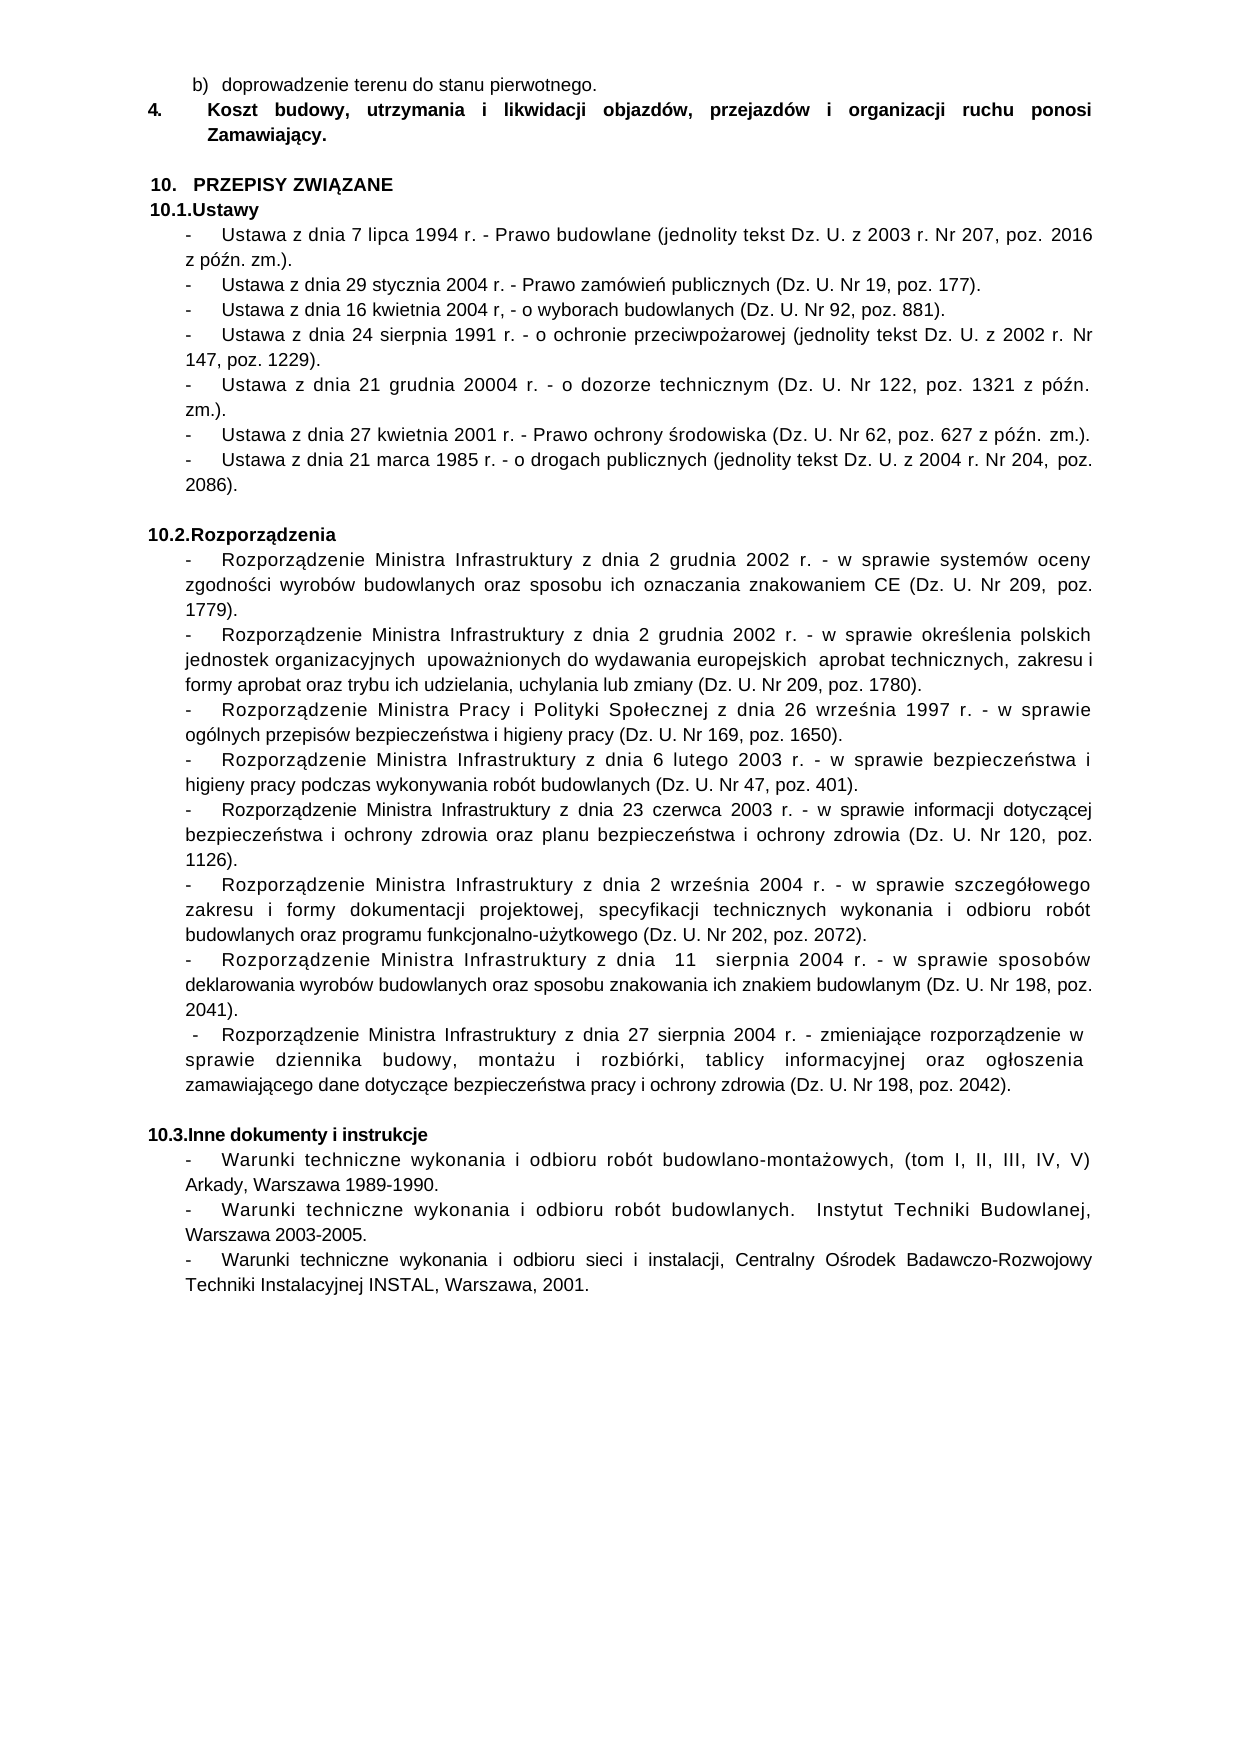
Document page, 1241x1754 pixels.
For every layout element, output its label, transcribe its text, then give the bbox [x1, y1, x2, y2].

list Rozporządzenie Ministra Infrastruktury z dnia 2 grudnia 2002 r. - w sprawie systemów oceny zgodności wyrobów budowlanych oraz sposobu ich oznaczania znakowaniem CE (Dz. U. Nr 209, poz. 1779). [185, 546, 1092, 621]
list Rozporządzenie Ministra Pracy i Polityki Społecznej z dnia 26 września 1997 r. - w sprawie ogólnych przepisów bezpieczeństwa i higieny pracy (Dz. U. Nr 169, poz. 1650). [185, 696, 1092, 746]
list Ustawa z dnia 7 lipca 1994 r. - Prawo budowlane (jednolity tekst Dz. U. z 2003 r. Nr 207, poz. 2016 z późn. zm.). [185, 221, 1092, 271]
text 10.1.Ustawy [149, 196, 1092, 221]
list doprowadzenie terenu do stanu pierwotnego. [192, 71, 1092, 96]
list Ustawa z dnia 21 marca 1985 r. - o drogach publicznych (jednolity tekst Dz. U. z 2004 r. Nr 204, poz. 2086). [185, 446, 1092, 496]
list Rozporządzenie Ministra Infrastruktury z dnia 2 grudnia 2002 r. - w sprawie określenia polskich jednostek organizacyjnych upoważnionych do wydawania europejskich aprobat technicznych, zakresu i formy aprobat oraz trybu ich udzielania, uchylania lub zmiany (Dz. U. Nr 209, poz. 1780). [185, 621, 1092, 696]
text - Rozporządzenie Ministra Infrastruktury z dnia 27 sierpnia 2004 r. - zmieniające rozporządzenie w sprawie dziennika budowy, montażu i rozbiórki, tablicy informacyjnej oraz ogłoszenia zamawiającego dane dotyczące bezpieczeństwa pracy i ochrony zdrowia (Dz. U. Nr 198, poz. 2042). [185, 1021, 1085, 1096]
list Rozporządzenie Ministra Infrastruktury z dnia 6 lutego 2003 r. - w sprawie bezpieczeństwa i higieny pracy podczas wykonywania robót budowlanych (Dz. U. Nr 47, poz. 401). [185, 746, 1092, 796]
text 4. Koszt budowy, utrzymania i likwidacji objazdów, przejazdów i organizacji ruchu ponosi Zamawiający. [148, 96, 1092, 146]
list Ustawa z dnia 29 stycznia 2004 r. - Prawo zamówień publicznych (Dz. U. Nr 19, poz. 177). [185, 271, 1092, 296]
list Warunki techniczne wykonania i odbioru robót budowlano-montażowych, (tom I, II, III, IV, V) Arkady, Warszawa 1989-1990. [185, 1146, 1092, 1196]
list Rozporządzenie Ministra Infrastruktury z dnia 2 września 2004 r. - w sprawie szczegółowego zakresu i formy dokumentacji projektowej, specyfikacji technicznych wykonania i odbioru robót budowlanych oraz programu funkcjonalno-użytkowego (Dz. U. Nr 202, poz. 2072). [185, 871, 1092, 946]
text 10.3.Inne dokumenty i instrukcje [148, 1121, 1085, 1146]
list Ustawa z dnia 27 kwietnia 2001 r. - Prawo ochrony środowiska (Dz. U. Nr 62, poz. 627 z późn. zm.). [185, 421, 1092, 446]
text 10.2.Rozporządzenia [148, 521, 1092, 546]
list Ustawa z dnia 24 sierpnia 1991 r. - o ochronie przeciwpożarowej (jednolity tekst Dz. U. z 2002 r. Nr 147, poz. 1229). [185, 321, 1092, 371]
list Ustawa z dnia 16 kwietnia 2004 r, - o wyborach budowlanych (Dz. U. Nr 92, poz. 881). [185, 296, 1092, 321]
list Warunki techniczne wykonania i odbioru sieci i instalacji, Centralny Ośrodek Badawczo-Rozwojowy Techniki Instalacyjnej INSTAL, Warszawa, 2001. [185, 1246, 1092, 1296]
list Rozporządzenie Ministra Infrastruktury z dnia 11 sierpnia 2004 r. - w sprawie sposobów deklarowania wyrobów budowlanych oraz sposobu znakowania ich znakiem budowlanym (Dz. U. Nr 198, poz. 2041). [185, 946, 1092, 1021]
list Rozporządzenie Ministra Infrastruktury z dnia 23 czerwca 2003 r. - w sprawie informacji dotyczącej bezpieczeństwa i ochrony zdrowia oraz planu bezpieczeństwa i ochrony zdrowia (Dz. U. Nr 120, poz. 1126). [185, 796, 1092, 871]
text 10. PRZEPISY ZWIĄZANE [150, 171, 1092, 196]
list Ustawa z dnia 21 grudnia 20004 r. - o dozorze technicznym (Dz. U. Nr 122, poz. 1321 z późn. zm.). [185, 371, 1092, 421]
list Warunki techniczne wykonania i odbioru robót budowlanych. Instytut Techniki Budowlanej, Warszawa 2003-2005. [185, 1196, 1092, 1246]
